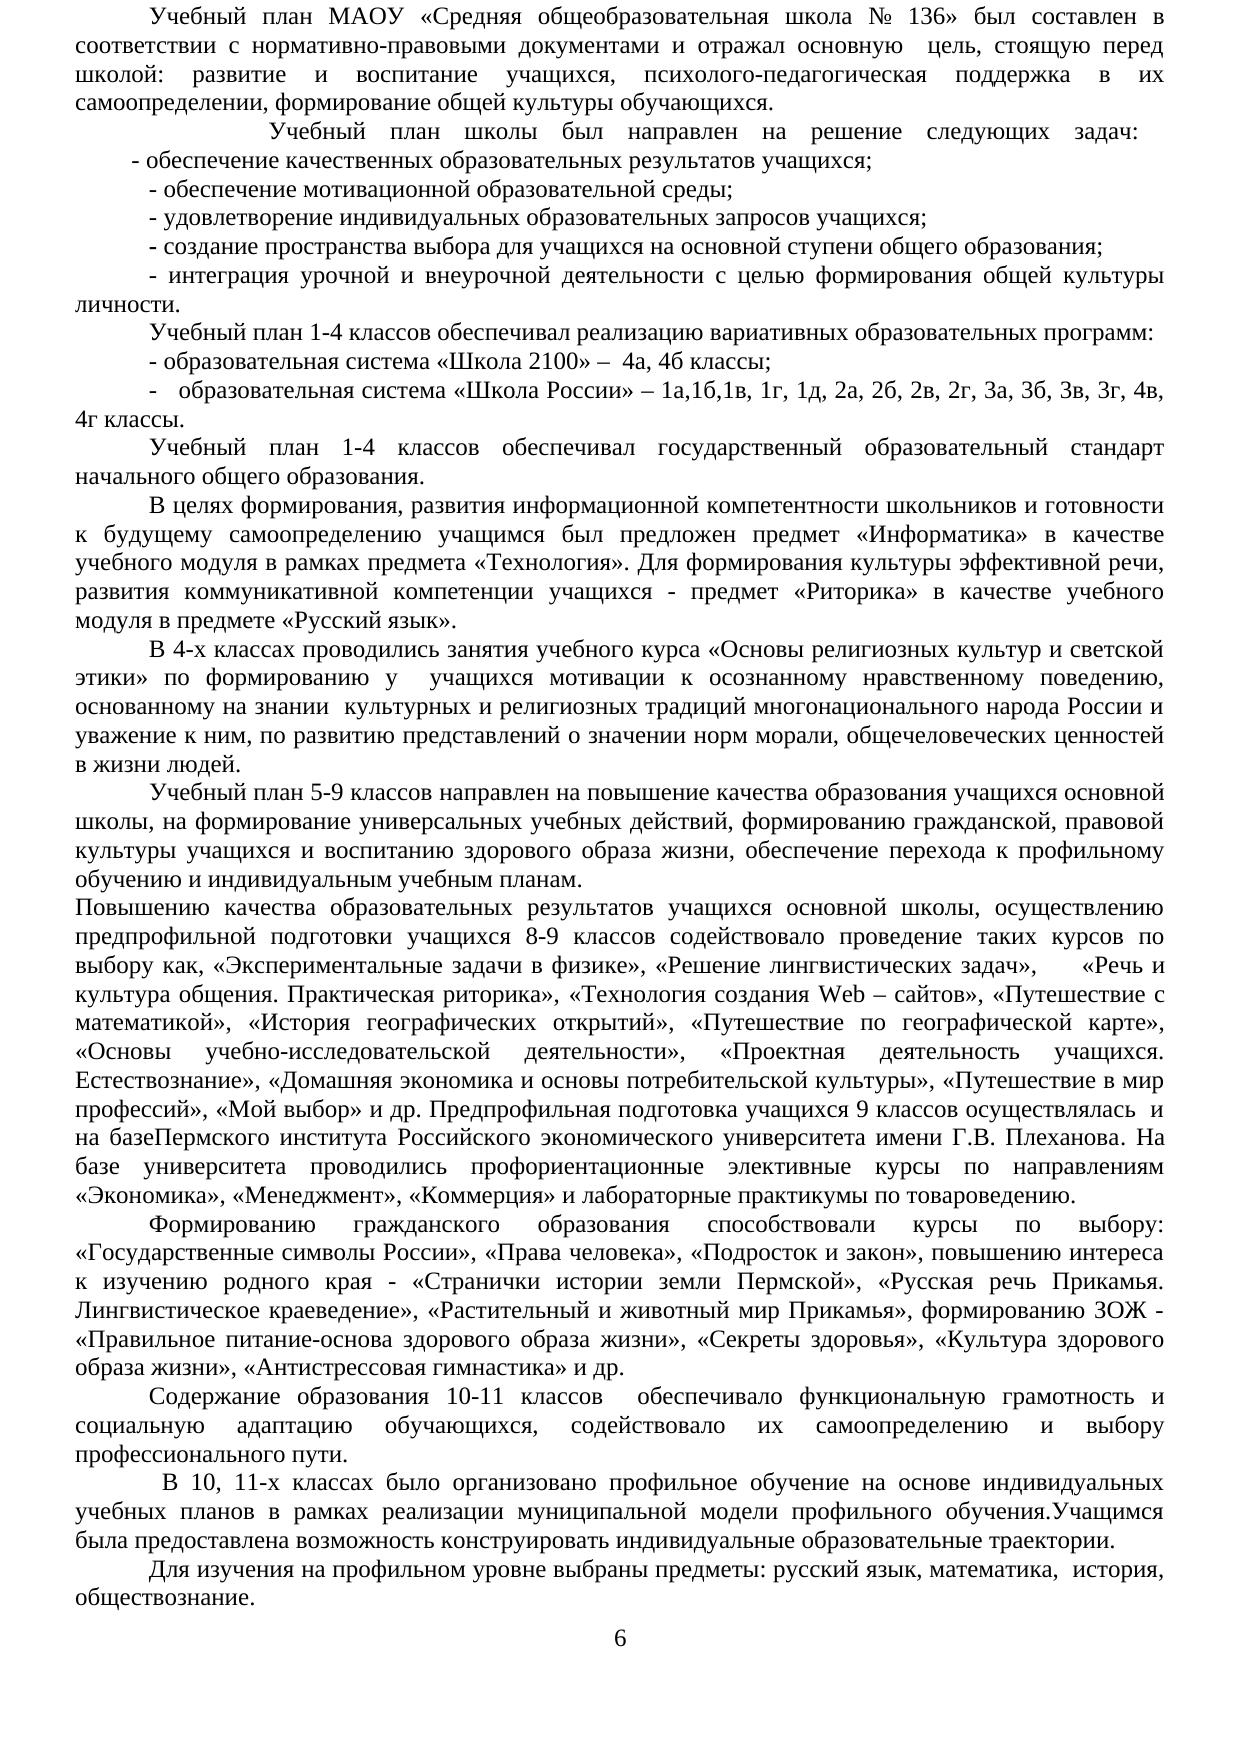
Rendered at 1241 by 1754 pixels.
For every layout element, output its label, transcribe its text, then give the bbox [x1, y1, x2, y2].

text Учебный план МАОУ «Средняя общеобразовательная школа № 136» был составлен в соответствии с нормативно-правовыми документами и отражал основную цель, стоящую перед школой: развитие и воспитание учащихся, психолого-педагогическая поддержка в их самоопределении, формирование общей культуры обучающихся. [75, 1, 1165, 116]
text Содержание образования 10-11 классов обеспечивало функциональную грамотность и социальную адаптацию обучающихся, содействовало их самоопределению и выбору профессионального пути. [75, 1381, 1165, 1467]
text Учебный план 1-4 классов обеспечивал реализацию вариативных образовательных программ: [75, 317, 1165, 346]
text - обеспечение мотивационной образовательной среды; [75, 174, 1165, 202]
text Учебный план школы был направлен на решение следующих задач: - обеспечение качественных образовательных результатов учащихся; [75, 116, 1165, 174]
text Учебный план 5-9 классов направлен на повышение качества образования учащихся основной школы, на формирование универсальных учебных действий, формированию гражданской, правовой культуры учащихся и воспитанию здорового образа жизни, обеспечение перехода к профильному обучению и индивидуальным учебным планам. [75, 777, 1165, 892]
text В целях формирования, развития информационной компетентности школьников и готовности к будущему самоопределению учащимся был предложен предмет «Информатика» в качестве учебного модуля в рамках предмета «Технология». Для формирования культуры эффективной речи, развития коммуникативной компетенции учащихся - предмет «Риторика» в качестве учебного модуля в предмете «Русский язык». [75, 490, 1165, 634]
text - образовательная система «Школа России» – 1а,1б,1в, 1г, 1д, 2а, 2б, 2в, 2г, 3а, 3б, 3в, 3г, 4в, 4г классы. [75, 375, 1165, 432]
text - образовательная система «Школа 2100» – 4а, 4б классы; [75, 346, 1165, 375]
text Повышению качества образовательных результатов учащихся основной школы, осуществлению предпрофильной подготовки учащихся 8-9 классов содействовало проведение таких курсов по выбору как, «Экспериментальные задачи в физике», «Решение лингвистических задач», «Речь и культура общения. Практическая риторика», «Технология создания Web – сайтов», «Путешествие с математикой», «История географических открытий», «Путешествие по географической карте», «Основы учебно-исследовательской деятельности», «Проектная деятельность учащихся. Естествознание», «Домашняя экономика и основы потребительской культуры», «Путешествие в мир профессий», «Мой выбор» и др. Предпрофильная подготовка учащихся 9 классов осуществлялась и на базеПермского института Российского экономического университета имени Г.В. Плеханова. На базе университета проводились профориентационные элективные курсы по направлениям «Экономика», «Менеджмент», «Коммерция» и лабораторные практикумы по товароведению. [75, 892, 1165, 1209]
text - создание пространства выбора для учащихся на основной ступени общего образования; [75, 231, 1165, 260]
text Для изучения на профильном уровне выбраны предметы: русский язык, математика, история, обществознание. [75, 1554, 1165, 1611]
text - удовлетворение индивидуальных образовательных запросов учащихся; [75, 202, 1165, 231]
text В 4-х классах проводились занятия учебного курса «Основы религиозных культур и светской этики» по формированию у учащихся мотивации к осознанному нравственному поведению, основанному на знании культурных и религиозных традиций многонационального народа России и уважение к ним, по развитию представлений о значении норм морали, общечеловеческих ценностей в жизни людей. [75, 634, 1165, 777]
text В 10, 11-х классах было организовано профильное обучение на основе индивидуальных учебных планов в рамках реализации муниципальной модели профильного обучения.Учащимся была предоставлена возможность конструировать индивидуальные образовательные траектории. [75, 1467, 1165, 1554]
text Учебный план 1-4 классов обеспечивал государственный образовательный стандарт начального общего образования. [75, 432, 1165, 490]
text - интеграция урочной и внеурочной деятельности с целью формирования общей культуры личности. [75, 260, 1165, 317]
text Формированию гражданского образования способствовали курсы по выбору: «Государственные символы России», «Права человека», «Подросток и закон», повышению интереса к изучению родного края - «Странички истории земли Пермской», «Русская речь Прикамья. Лингвистическое краеведение», «Растительный и животный мир Прикамья», формированию ЗОЖ - «Правильное питание-основа здорового образа жизни», «Секреты здоровья», «Культура здорового образа жизни», «Антистрессовая гимнастика» и др. [75, 1209, 1165, 1381]
